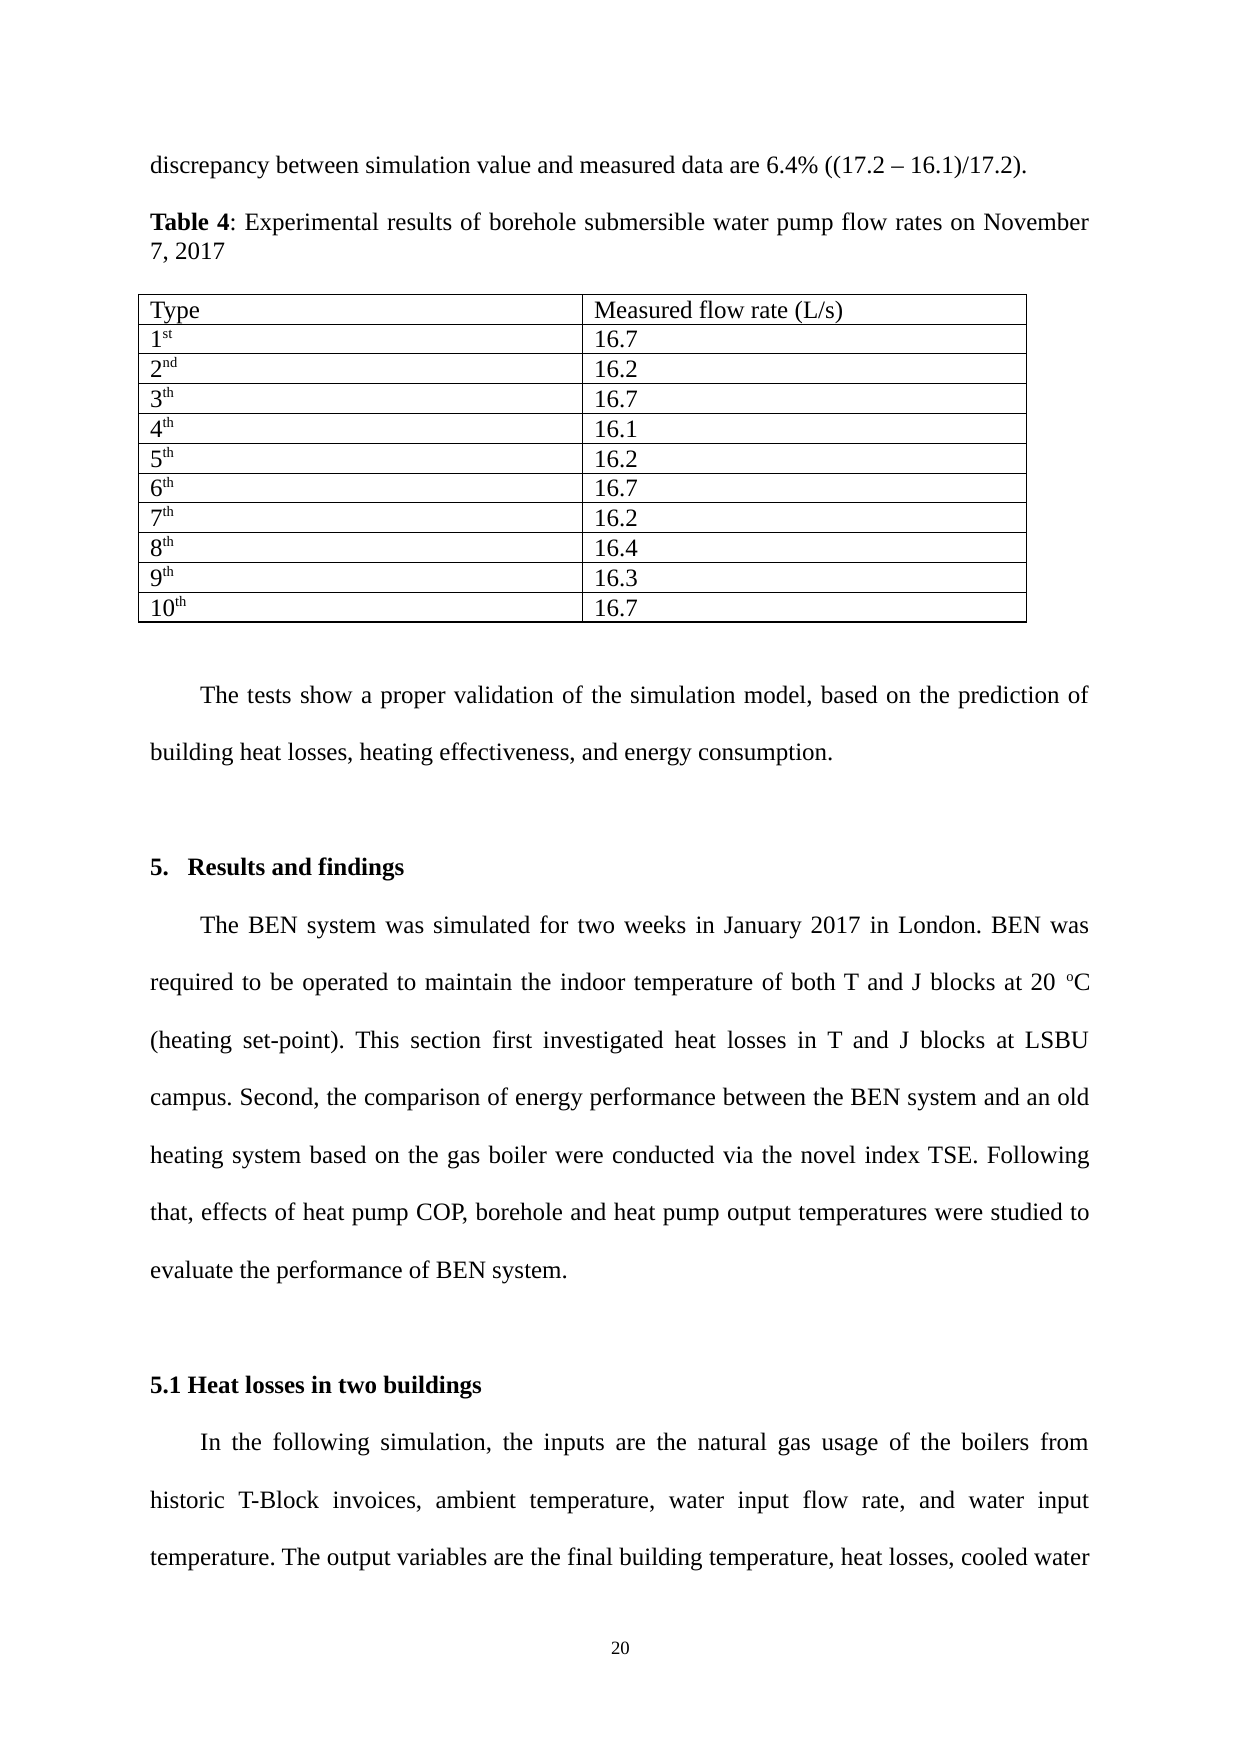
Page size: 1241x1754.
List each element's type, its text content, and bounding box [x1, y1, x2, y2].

table_cell 9th [139, 563, 582, 592]
table_cell 8th [139, 533, 582, 562]
text 5.1 Heat losses in two buildings [150, 1370, 1090, 1399]
table_cell 5th [139, 444, 582, 472]
table_cell 16.3 [583, 563, 1026, 592]
table_cell 16.7 [583, 325, 1026, 353]
table_cell 1st [139, 325, 582, 353]
table_cell 16.2 [583, 444, 1026, 472]
table_cell 16.2 [583, 503, 1026, 532]
text The tests show a proper validation of the simulation model, based on the prediction of building heat losses, heating effectiveness, and energy consumption. [150, 680, 1090, 766]
table_cell 7th [139, 503, 582, 532]
table_cell 4th [139, 414, 582, 443]
table_header Measured flow rate (L/s) [583, 295, 1026, 323]
table_cell 16.2 [583, 354, 1026, 383]
table_cell 16.7 [583, 593, 1026, 621]
table_cell 3th [139, 384, 582, 413]
table_cell 16.1 [583, 414, 1026, 443]
table_cell 10th [139, 593, 582, 621]
text The BEN system was simulated for two weeks in January 2017 in London. BEN was required to be operated to maintain the indoor temperature of both T and J blocks at 20 oC (heating set-point). This section first investigated heat losses in T and J blocks at LSBU campus. Second, the comparison of energy performance between the BEN system and an old heating system based on the gas boiler were conducted via the novel index TSE. Following that, effects of heat pump COP, borehole and heat pump output temperatures were studied to evaluate the performance of BEN system. [150, 910, 1090, 1284]
text Table 4: Experimental results of borehole submersible water pump flow rates on November 7, 2017 [150, 207, 1090, 265]
table_cell 16.4 [583, 533, 1026, 562]
table_header Type [139, 295, 582, 323]
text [150, 1427, 1090, 1571]
list Results and findings [150, 852, 1090, 881]
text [150, 150, 1090, 179]
table_cell 2nd [139, 354, 582, 383]
table_cell 6th [139, 474, 582, 502]
table_cell 16.7 [583, 474, 1026, 502]
table_cell 16.7 [583, 384, 1026, 413]
